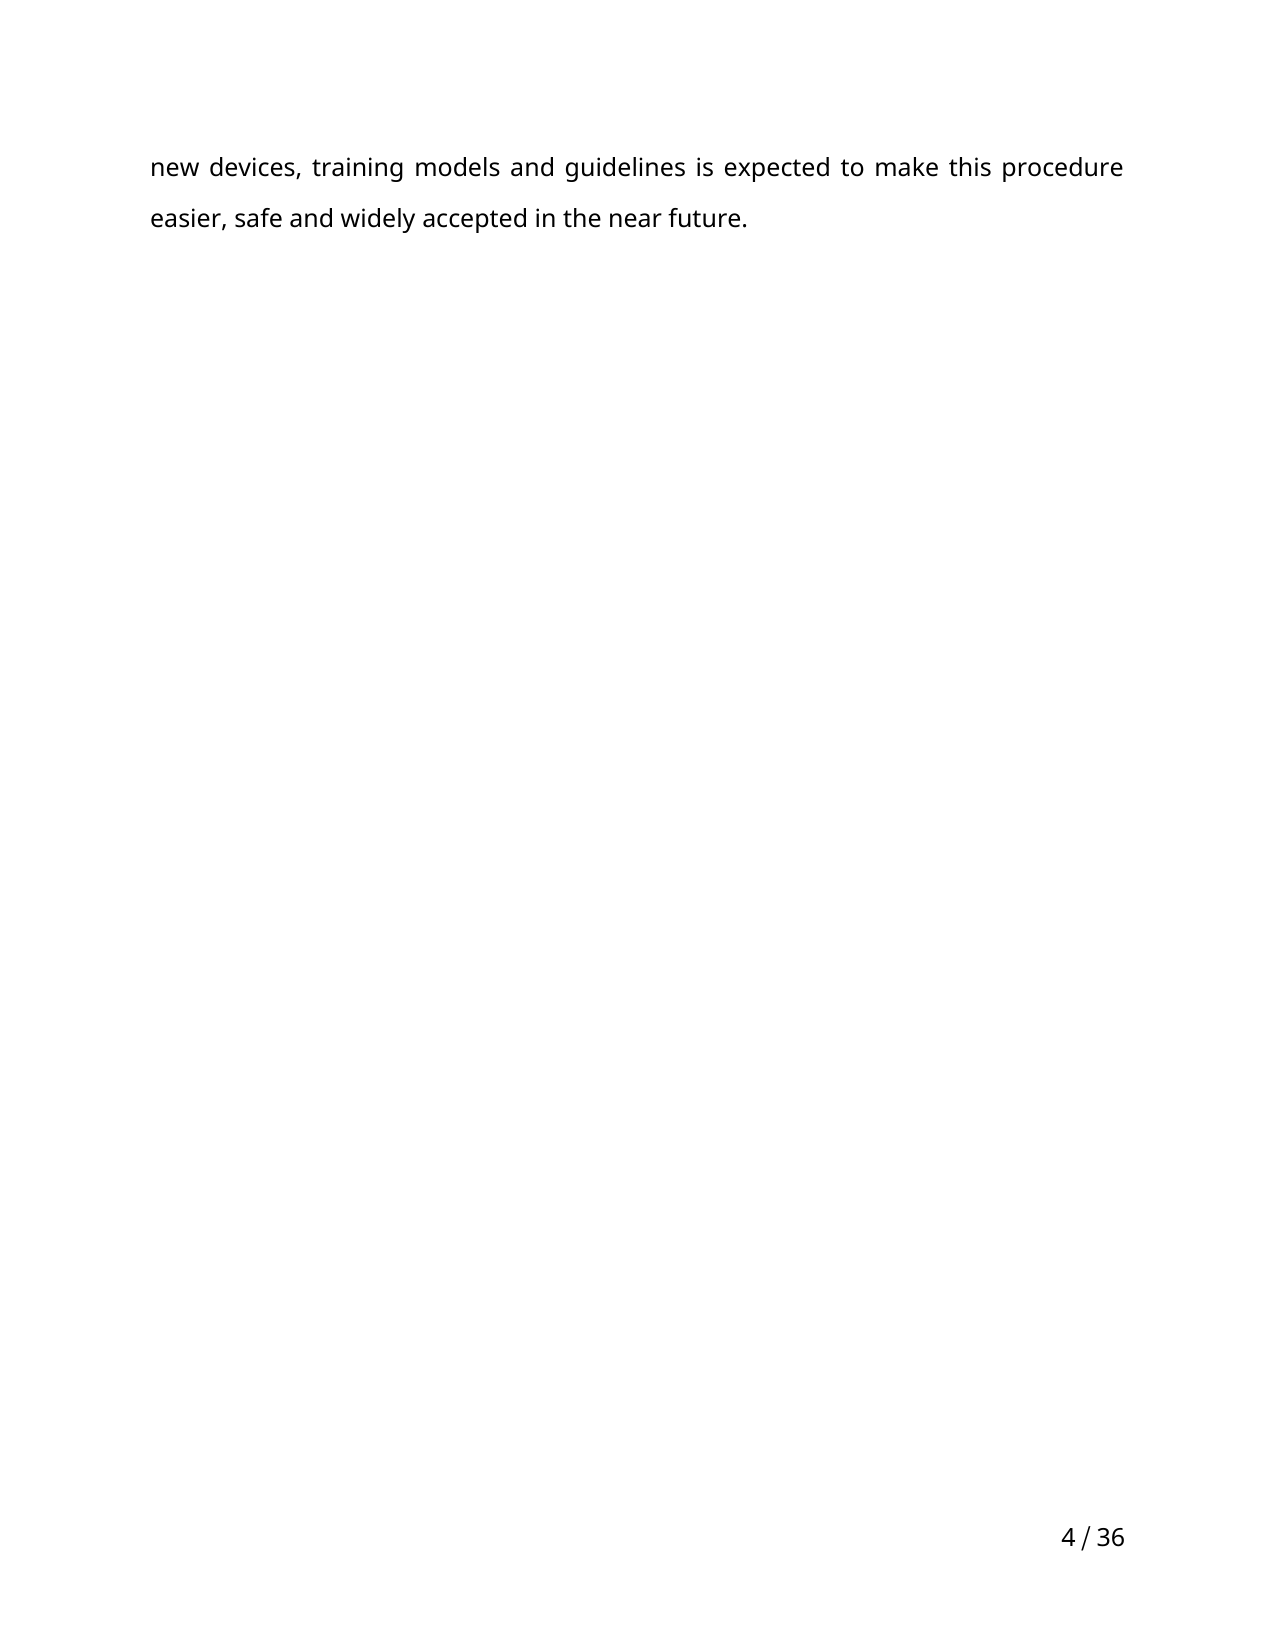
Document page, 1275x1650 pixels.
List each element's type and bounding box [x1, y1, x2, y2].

text [150, 150, 1125, 235]
